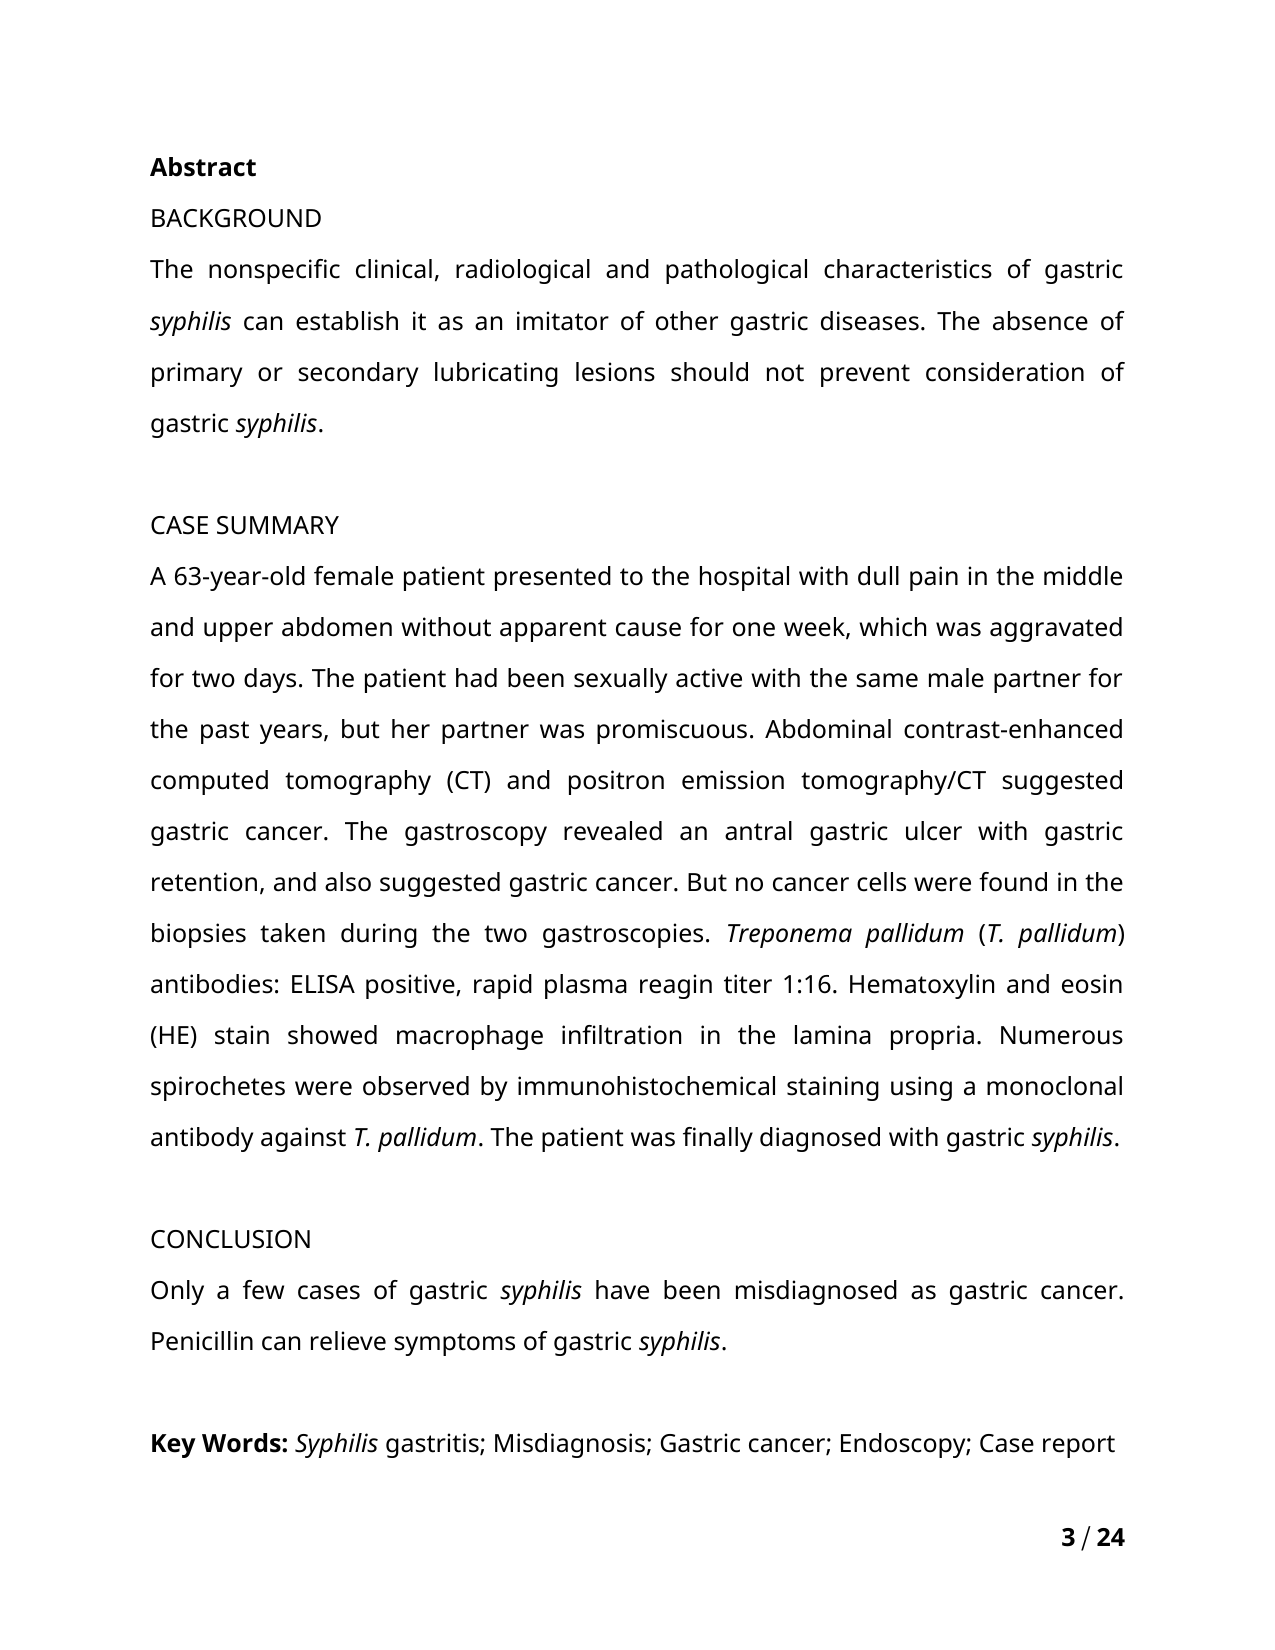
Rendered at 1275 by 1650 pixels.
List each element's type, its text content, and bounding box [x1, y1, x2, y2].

text Only a few cases of gastric syphilis have been misdiagnosed as gastric cancer. Penicillin can relieve symptoms of gastric syphilis. [150, 1273, 1125, 1358]
text CONCLUSION [150, 1222, 1125, 1256]
text Abstract [150, 150, 1125, 184]
text CASE SUMMARY [150, 507, 1125, 541]
text BACKGROUND [150, 201, 1125, 235]
text The nonspecific clinical, radiological and pathological characteristics of gastric syphilis can establish it as an imitator of other gastric diseases. The absence of primary or secondary lubricating lesions should not prevent consideration of gastric syphilis. [150, 252, 1125, 439]
text Key Words: Syphilis gastritis; Misdiagnosis; Gastric cancer; Endoscopy; Case report [150, 1426, 1125, 1460]
text A 63-year-old female patient presented to the hospital with dull pain in the middle and upper abdomen without apparent cause for one week, which was aggravated for two days. The patient had been sexually active with the same male partner for the past years, but her partner was promiscuous. Abdominal contrast-enhanced computed tomography (CT) and positron emission tomography/CT suggested gastric cancer. The gastroscopy revealed an antral gastric ulcer with gastric retention, and also suggested gastric cancer. But no cancer cells were found in the biopsies taken during the two gastroscopies. Treponema pallidum (T. pallidum) antibodies: ELISA positive, rapid plasma reagin titer 1:16. Hematoxylin and eosin (HE) stain showed macrophage infiltration in the lamina propria. Numerous spirochetes were observed by immunohistochemical staining using a monoclonal antibody against T. pallidum. The patient was finally diagnosed with gastric syphilis. [150, 558, 1125, 1154]
